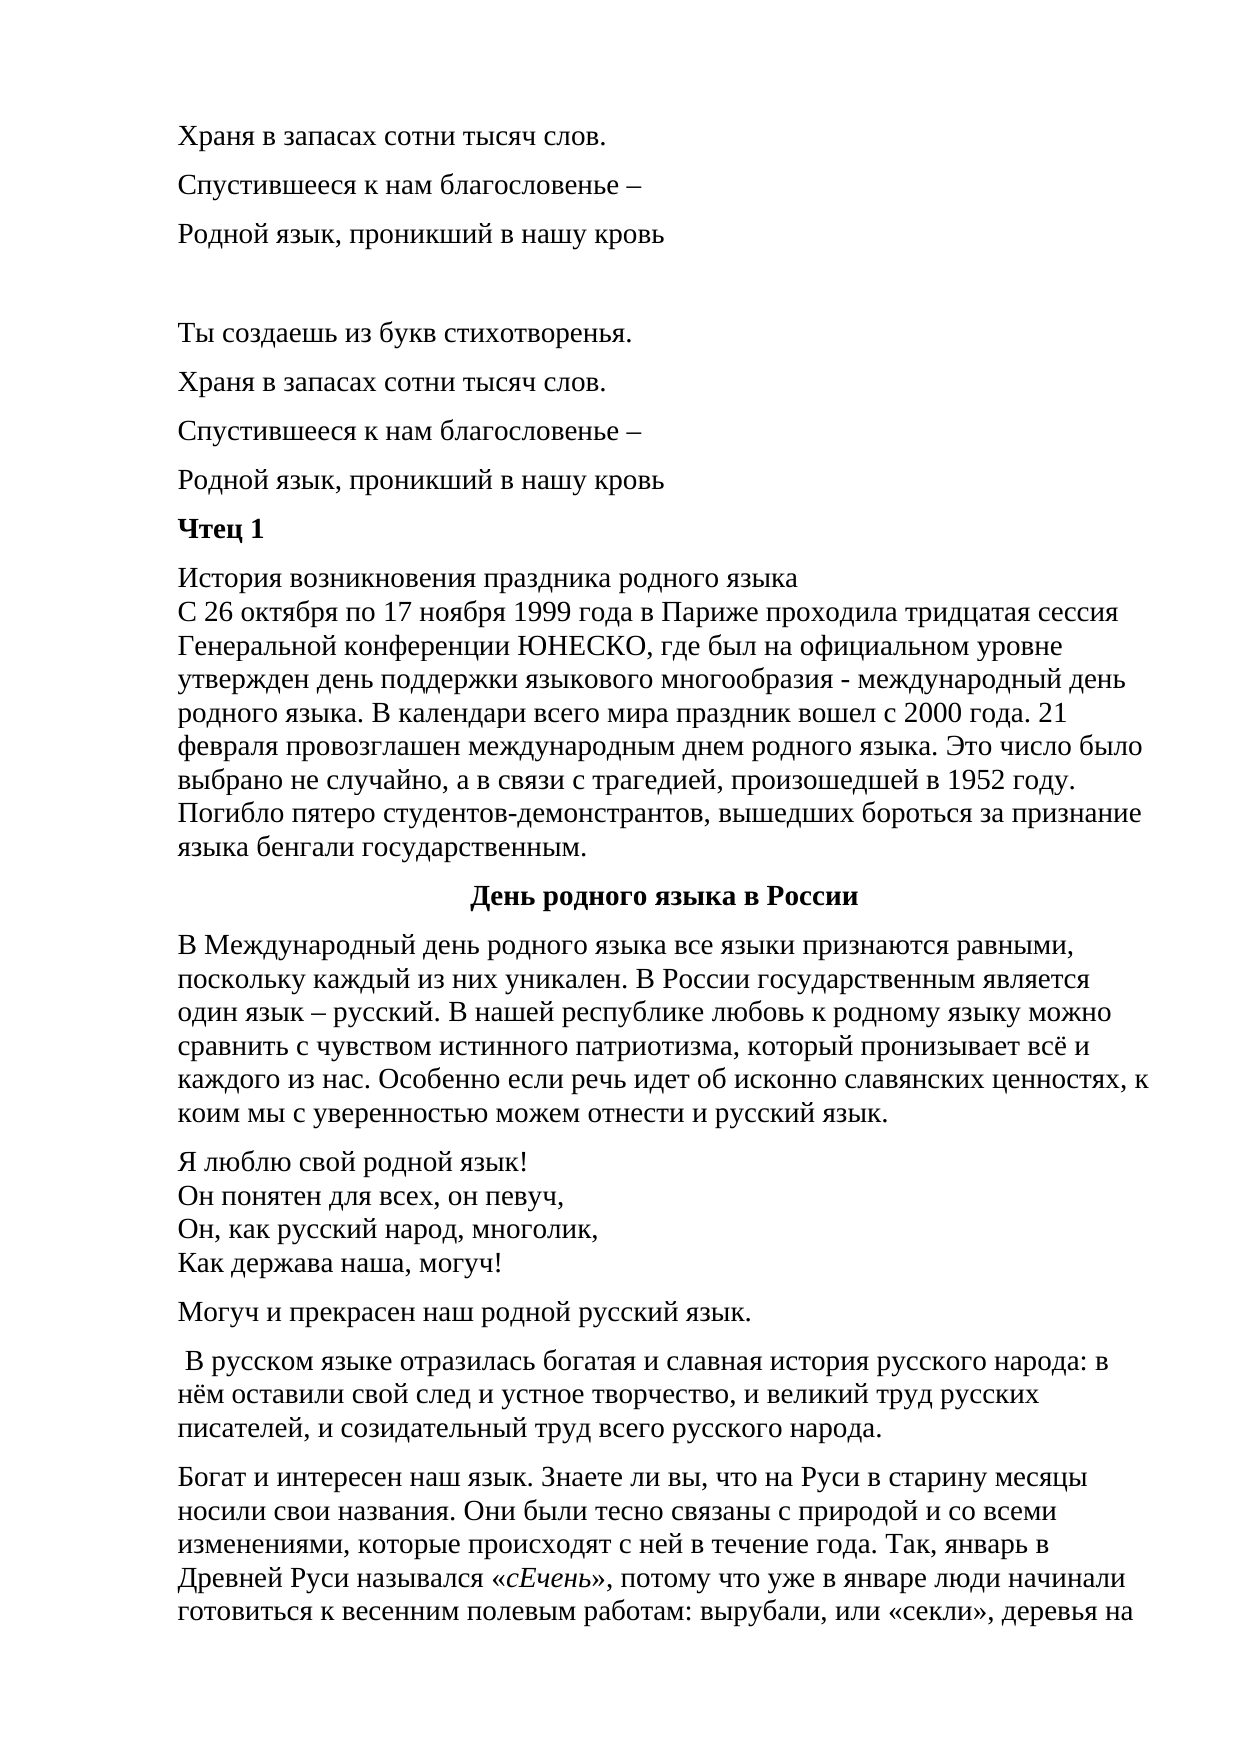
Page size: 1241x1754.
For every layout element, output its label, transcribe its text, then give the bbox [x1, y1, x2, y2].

text День родного языка в России [177, 878, 1152, 912]
text В русском языке отразилась богатая и славная история русского народа: в нём оставили свой след и устное творчество, и великий труд русских писателей, и созидательный труд всего русского народа. [177, 1343, 1152, 1444]
text Могуч и прекрасен наш родной русский язык. [177, 1294, 1152, 1327]
text Спустившееся к нам благословенье – [177, 413, 1152, 447]
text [177, 1459, 1152, 1627]
text Ты создаешь из букв стихотворенья. [177, 315, 1152, 348]
text Чтец 1 [177, 511, 1152, 545]
text Родной язык, проникший в нашу кровь [177, 462, 1152, 496]
text История возникновения праздника родного языка С 26 октября по 17 ноября 1999 года в Париже проходила тридцатая сессия Генеральной конференции ЮНЕСКО, где был на официальном уровне утвержден день поддержки языкового многообразия - международный день родного языка. В календари всего мира праздник вошел с 2000 года. 21 февраля провозглашен международным днем родного языка. Это число было выбрано не случайно, а в связи с трагедией, произошедшей в 1952 году. Погибло пятеро студентов-демонстрантов, вышедших бороться за признание языка бенгали государственным. [177, 561, 1152, 862]
text Спустившееся к нам благословенье – [177, 167, 1152, 201]
text Храня в запасах сотни тысяч слов. [177, 364, 1152, 397]
text В Международный день родного языка все языки признаются равными, поскольку каждый из них уникален. В России государственным является один язык – русский. В нашей республике любовь к родному языку можно сравнить с чувством истинного патриотизма, который пронизывает всё и каждого из нас. Особенно если речь идет об исконно славянских ценностях, к коим мы с уверенностью можем отнести и русский язык. [177, 927, 1152, 1128]
text Храня в запасах сотни тысяч слов. [177, 118, 1152, 152]
text Я люблю свой родной язык! Он понятен для всех, он певуч, Он, как русский народ, многолик, Как держава наша, могуч! [177, 1144, 1152, 1278]
text Родной язык, проникший в нашу кровь [177, 216, 1152, 250]
